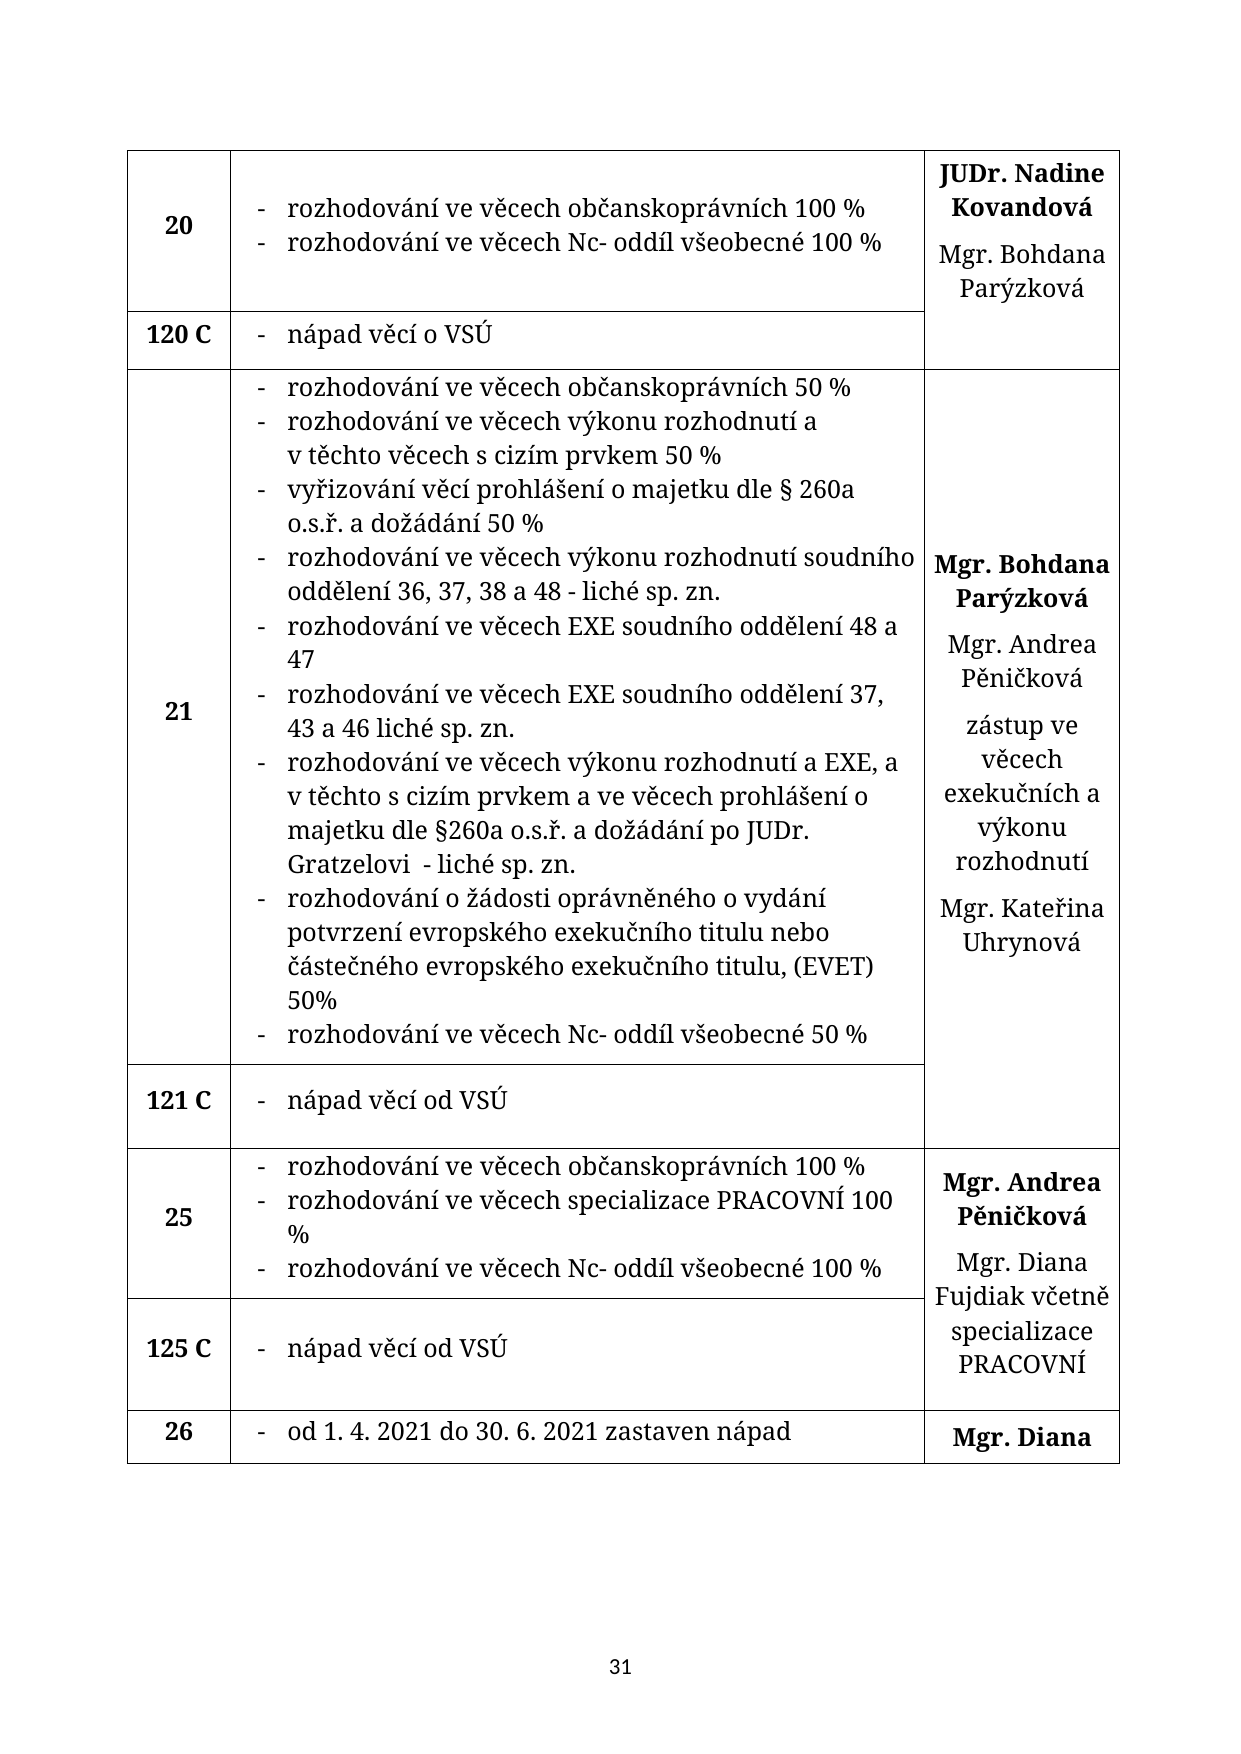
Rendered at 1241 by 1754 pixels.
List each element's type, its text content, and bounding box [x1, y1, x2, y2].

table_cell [925, 1411, 1119, 1463]
table_cell Mgr. Andrea Pěničková Mgr. Diana Fujdiak včetně specializace PRACOVNÍ [925, 1149, 1119, 1409]
table_cell 121 C [128, 1065, 230, 1148]
table_cell od 1. 4. 2021 do 30. 6. 2021 zastaven nápad [231, 1411, 924, 1463]
table_cell nápad věcí od VSÚ [231, 1299, 924, 1409]
table_cell 125 C [128, 1299, 230, 1409]
table_cell 120 C [128, 312, 230, 369]
table_cell rozhodování ve věcech občanskoprávních 100 % rozhodování ve věcech specializace PRACOVNÍ 100 % rozhodování ve věcech Nc- oddíl všeobecné 100 % [231, 1149, 924, 1297]
table_cell 26 [128, 1411, 230, 1463]
table_cell nápad věcí o VSÚ [231, 312, 924, 369]
table_cell nápad věcí od VSÚ [231, 1065, 924, 1148]
table_cell 20 [128, 151, 230, 311]
table_cell Mgr. Bohdana Parýzková Mgr. Andrea Pěničková zástup ve věcech exekučních a výkonu rozhodnutí Mgr. Kateřina Uhrynová [925, 370, 1119, 1148]
table_cell rozhodování ve věcech občanskoprávních 100 % rozhodování ve věcech Nc- oddíl všeobecné 100 % [231, 151, 924, 311]
table_cell 21 [128, 370, 230, 1063]
table_cell 25 [128, 1149, 230, 1297]
table_cell JUDr. Nadine Kovandová Mgr. Bohdana Parýzková [925, 151, 1119, 369]
table_cell rozhodování ve věcech občanskoprávních 50 % rozhodování ve věcech výkonu rozhodnutí a v těchto věcech s cizím prvkem 50 % vyřizování věcí prohlášení o majetku dle § 260a o.s.ř. a dožádání 50 % rozhodování ve věcech výkonu rozhodnutí soudního oddělení 36, 37, 38 a 48 - liché sp. zn. rozhodování ve věcech EXE soudního oddělení 48 a 47 rozhodování ve věcech EXE soudního oddělení 37, 43 a 46 liché sp. zn. rozhodování ve věcech výkonu rozhodnutí a EXE, a v těchto s cizím prvkem a ve věcech prohlášení o majetku dle §260a o.s.ř. a dožádání po JUDr. Gratzelovi - liché sp. zn. rozhodování o žádosti oprávněného o vydání potvrzení evropského exekučního titulu nebo částečného evropského exekučního titulu, (EVET) 50% rozhodování ve věcech Nc- oddíl všeobecné 50 % [231, 370, 924, 1063]
